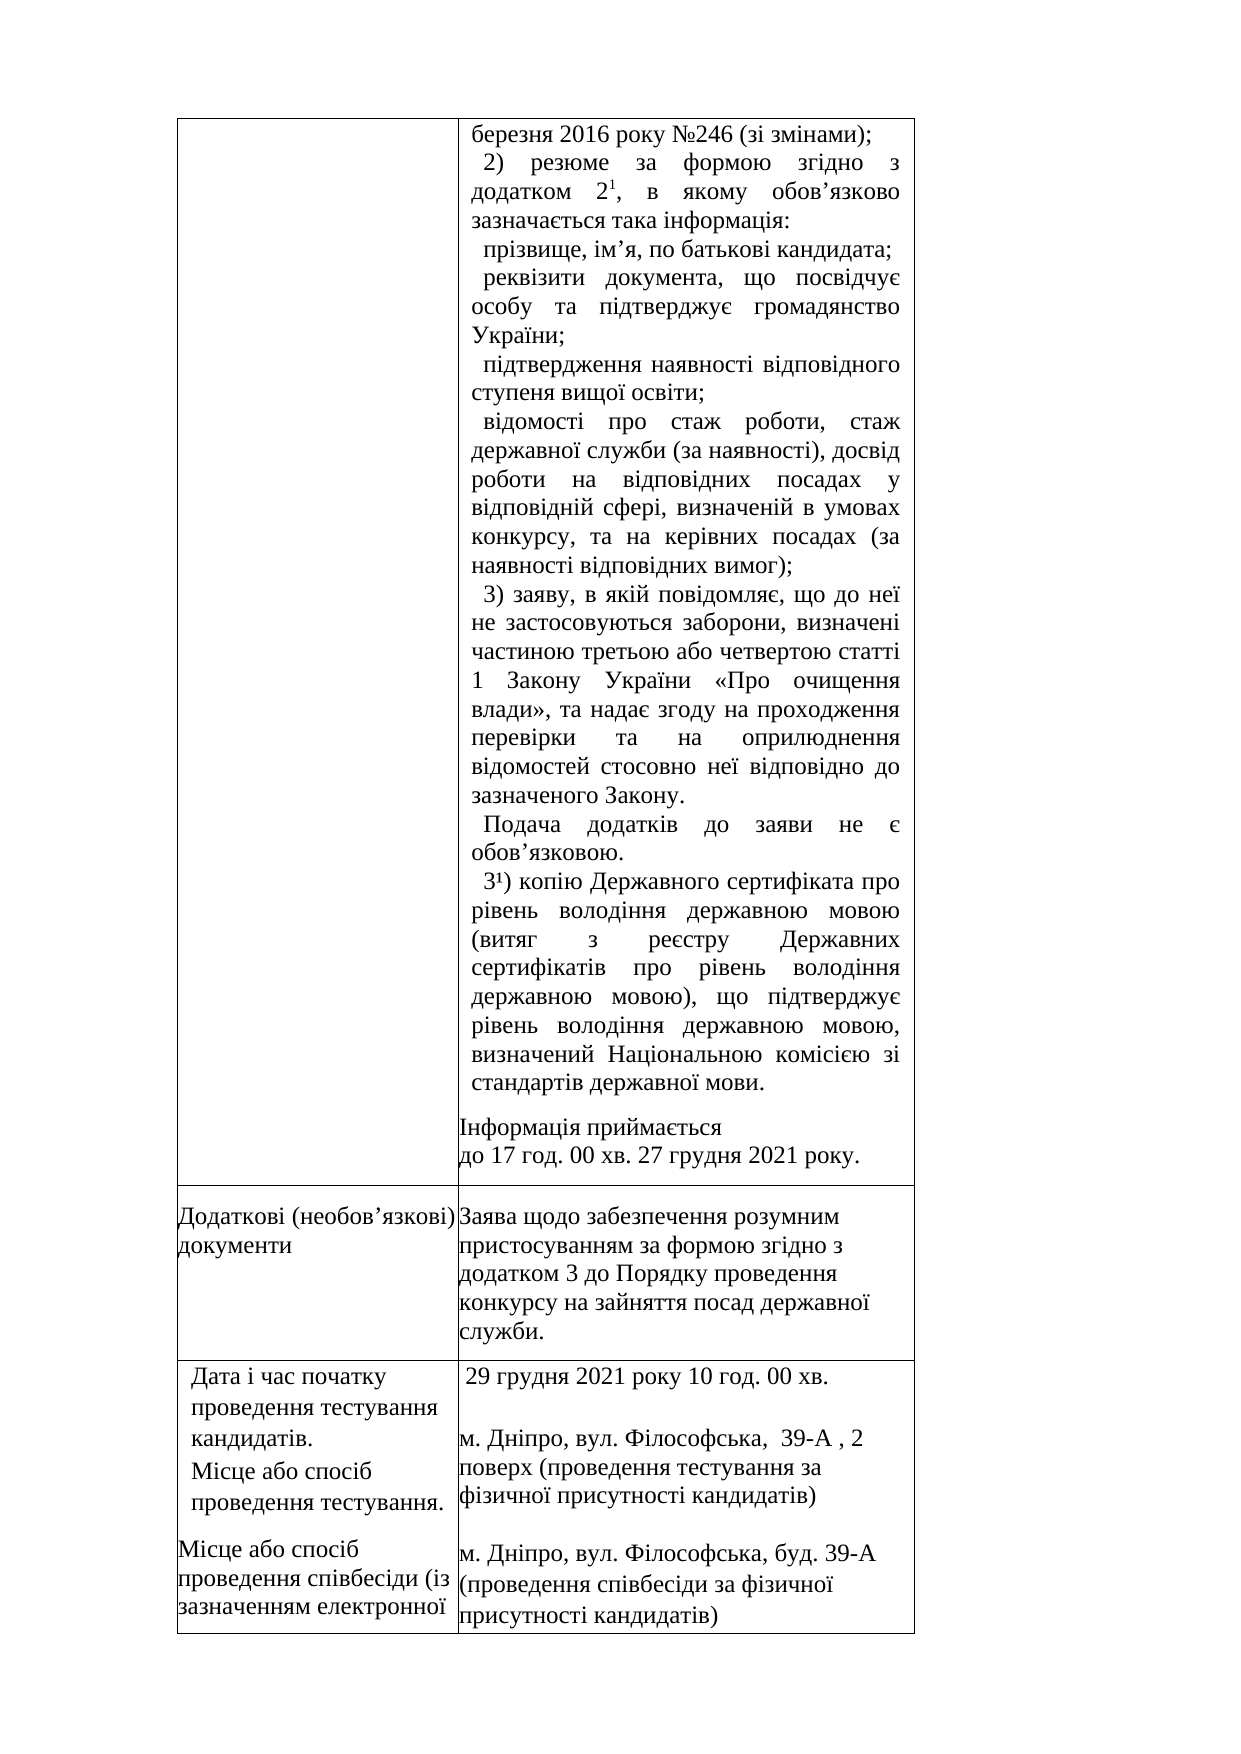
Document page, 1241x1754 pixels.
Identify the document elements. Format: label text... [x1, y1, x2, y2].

table_cell Додаткові (необов’язкові) документи [178, 1186, 458, 1360]
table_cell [459, 119, 914, 1185]
table_cell Заява щодо забезпечення розумним пристосуванням за формою згідно з додатком 3 до Порядку проведення конкурсу на зайняття посад державної служби. [459, 1186, 914, 1360]
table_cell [178, 1361, 458, 1633]
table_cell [459, 1361, 914, 1633]
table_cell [178, 119, 458, 1185]
